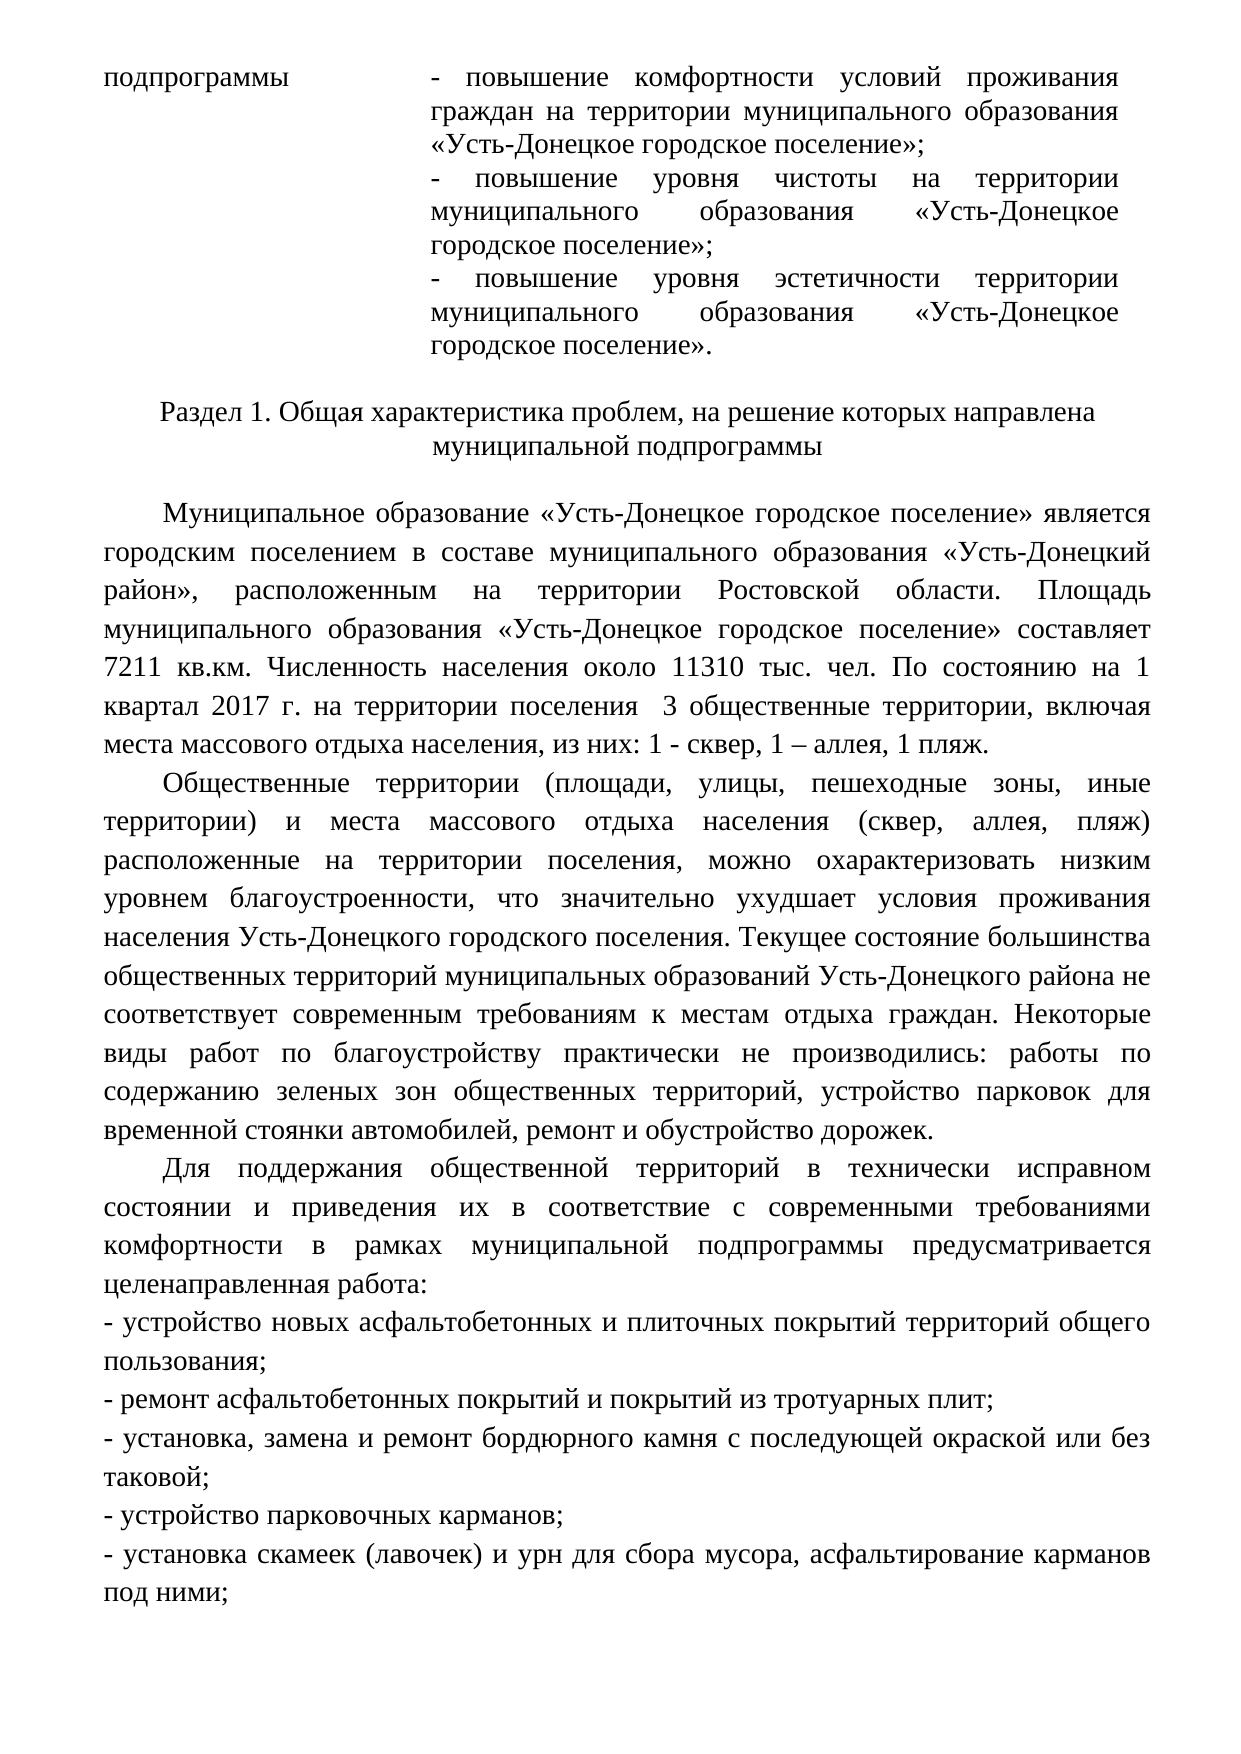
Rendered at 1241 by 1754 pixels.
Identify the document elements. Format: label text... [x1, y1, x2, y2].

text Муниципальное образование «Усть-Донецкое городское поселение» является городским поселением в составе муниципального образования «Усть-Донецкий район», расположенным на территории Ростовской области. Площадь муниципального образования «Усть-Донецкое городское поселение» составляет 7211 кв.км. Численность населения около 11310 тыс. чел. По состоянию на 1 квартал 2017 г. на территории поселения 3 общественные территории, включая места массового отдыха населения, из них: 1 - сквер, 1 – аллея, 1 пляж. [103, 495, 1152, 760]
text - устройство парковочных карманов; [103, 1497, 1152, 1531]
text - ремонт асфальтобетонных покрытий и покрытий из тротуарных плит; [103, 1382, 1152, 1415]
text - установка, замена и ремонт бордюрного камня с последующей окраской или без таковой; [103, 1420, 1152, 1492]
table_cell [92, 59, 419, 394]
text Раздел 1. Общая характеристика проблем, на решение которых направлена муниципальной подпрограммы [103, 394, 1152, 462]
text Общественные территории (площади, улицы, пешеходные зоны, иные территории) и места массового отдыха населения (сквер, аллея, пляж) расположенные на территории поселения, можно охарактеризовать низким уровнем благоустроенности, что значительно ухудшает условия проживания населения Усть-Донецкого городского поселения. Текущее состояние большинства общественных территорий муниципальных образований Усть-Донецкого района не соответствует современным требованиям к местам отдыха граждан. Некоторые виды работ по благоустройству практически не производились: работы по содержанию зеленых зон общественных территорий, устройство парковок для временной стоянки автомобилей, ремонт и обустройство дорожек. [103, 765, 1152, 1145]
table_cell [419, 59, 1130, 394]
text Для поддержания общественной территорий в технически исправном состоянии и приведения их в соответствие с современными требованиями комфортности в рамках муниципальной подпрограммы предусматривается целенаправленная работа: [103, 1150, 1152, 1299]
text - установка скамеек (лавочек) и урн для сбора мусора, асфальтирование карманов под ними; [103, 1536, 1152, 1608]
text - устройство новых асфальтобетонных и плиточных покрытий территорий общего пользования; [103, 1304, 1152, 1377]
